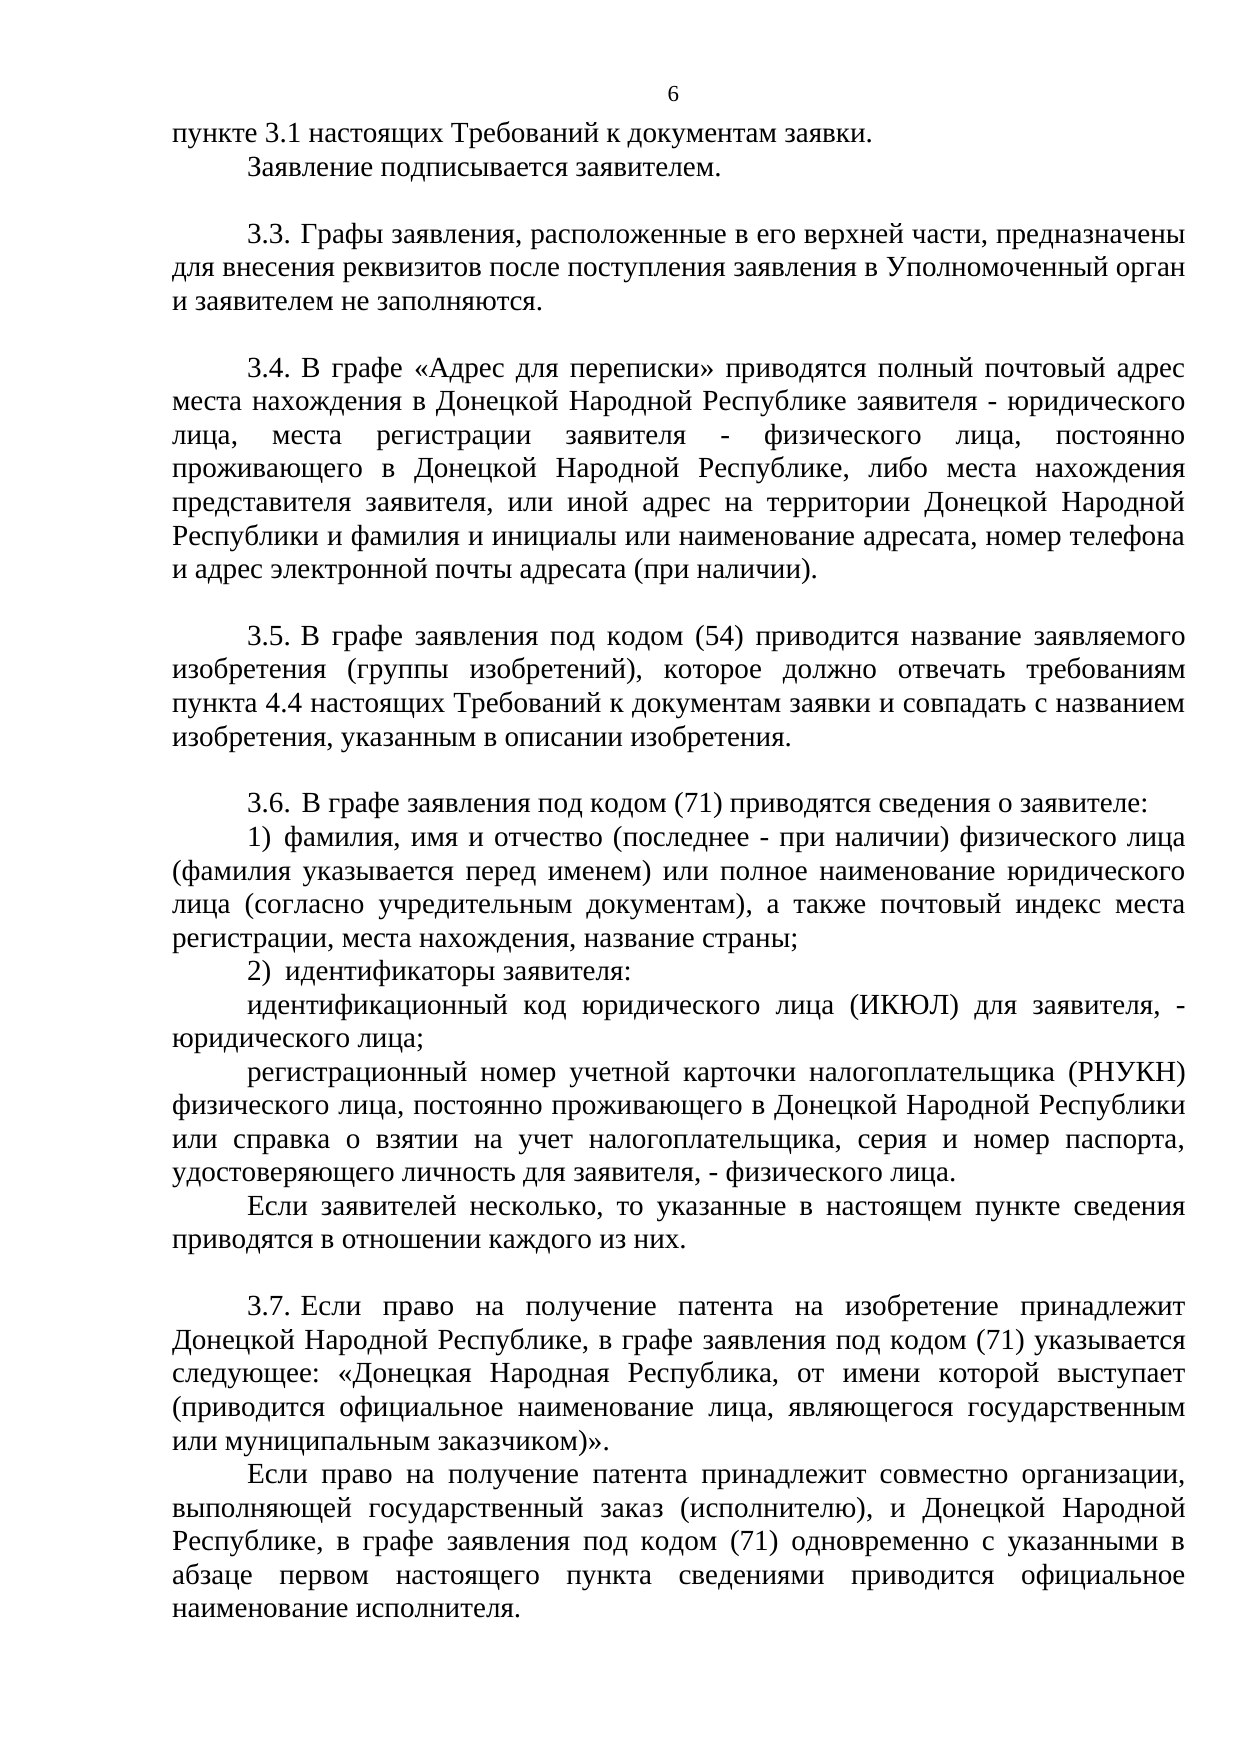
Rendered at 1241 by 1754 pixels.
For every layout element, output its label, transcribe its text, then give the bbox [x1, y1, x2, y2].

list В графе заявления под кодом (54) приводится название заявляемого изобретения (группы изобретений), которое должно отвечать требованиям пункта 4.4 настоящих Требований к документам заявки и совпадать с названием изобретения, указанным в описании изобретения. [172, 618, 1186, 752]
list Если право на получение патента на изобретение принадлежит Донецкой Народной Республике, в графе заявления под кодом (71) указывается следующее: «Донецкая Народная Республика, от имени которой выступает (приводится официальное наименование лица, являющегося государственным или муниципальным заказчиком)». [172, 1288, 1186, 1456]
list В графе «Адрес для переписки» приводятся полный почтовый адрес места нахождения в Донецкой Народной Республике заявителя - юридического лица, места регистрации заявителя - физического лица, постоянно проживающего в Донецкой Народной Республике, либо места нахождения представителя заявителя, или иной адрес на территории Донецкой Народной Республики и фамилия и инициалы или наименование адресата, номер телефона и адрес электронной почты адресата (при наличии). [172, 350, 1186, 585]
list фамилия, имя и отчество (последнее - при наличии) физического лица (фамилия указывается перед именем) или полное наименование юридического лица (согласно учредительным документам), а также почтовый индекс места регистрации, места нахождения, название страны; [172, 819, 1186, 953]
text Заявление подписывается заявителем. [172, 149, 1186, 183]
text Если заявителей несколько, то указанные в настоящем пункте сведения приводятся в отношении каждого из них. [172, 1188, 1186, 1255]
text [172, 116, 1186, 149]
text идентификационный код юридического лица (ИКЮЛ) для заявителя, - юридического лица; [172, 987, 1186, 1054]
text регистрационный номер учетной карточки налогоплательщика (РНУКН) физического лица, постоянно проживающего в Донецкой Народной Республики или справка о взятии на учет налогоплательщика, серия и номер паспорта, удостоверяющего личность для заявителя, - физического лица. [172, 1054, 1186, 1188]
text Если право на получение патента принадлежит совместно организации, выполняющей государственный заказ (исполнителю), и Донецкой Народной Республике, в графе заявления под кодом (71) одновременно с указанными в абзаце первом настоящего пункта сведениями приводится официальное наименование исполнителя. [172, 1456, 1186, 1624]
list В графе заявления под кодом (71) приводятся сведения о заявителе: [172, 786, 1186, 819]
list идентификаторы заявителя: [172, 953, 1186, 987]
list Графы заявления, расположенные в его верхней части, предназначены для внесения реквизитов после поступления заявления в Уполномоченный орган и заявителем не заполняются. [172, 216, 1186, 317]
